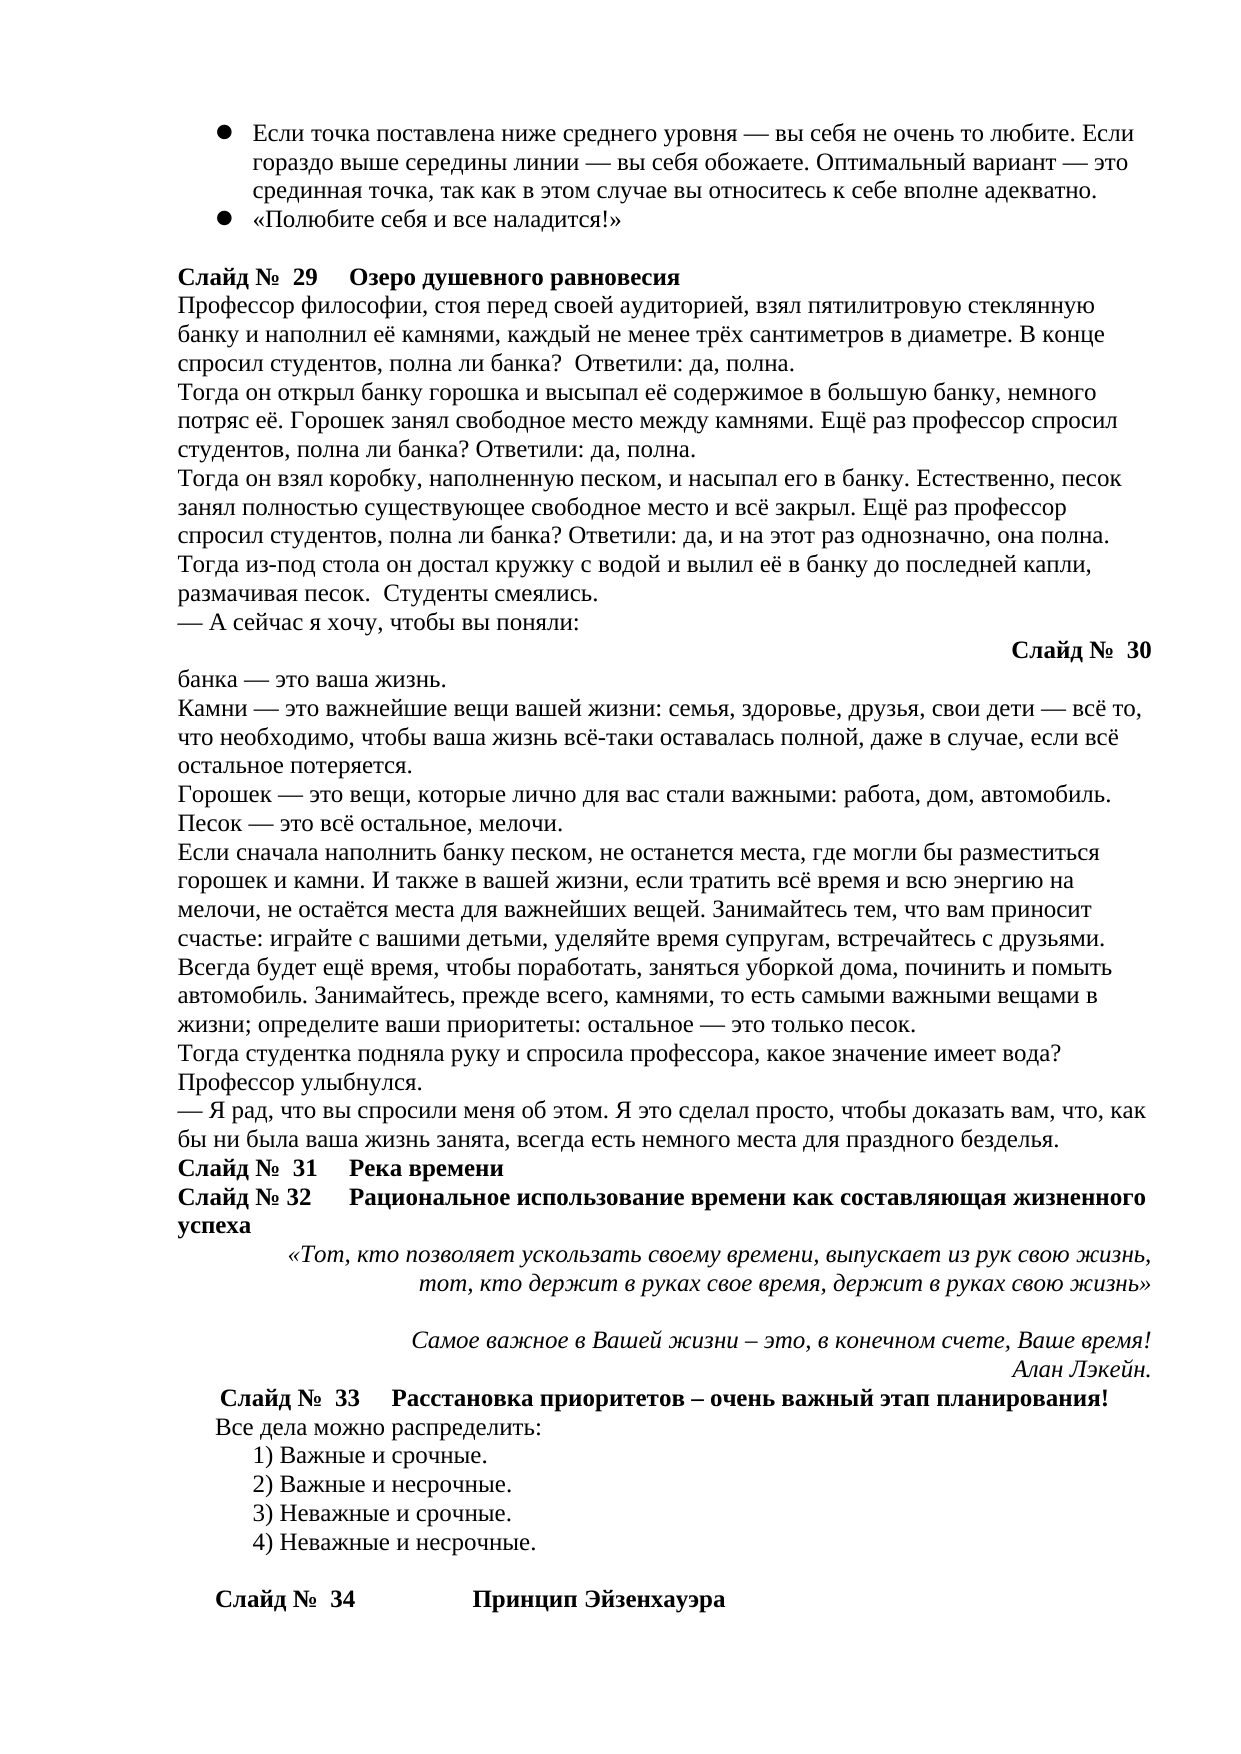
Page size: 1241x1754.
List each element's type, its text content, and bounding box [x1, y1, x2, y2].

text Слайд № 29 Озеро душевного равновесия [177, 262, 1152, 291]
text Алан Лэкейн. [177, 1354, 1152, 1383]
text Слайд № 31 Река времени [177, 1153, 1152, 1182]
text банка — это ваша жизнь. [177, 664, 1152, 693]
text Песок — это всё остальное, мелочи. [177, 808, 1152, 837]
text Тогда он открыл банку горошка и высыпал её содержимое в большую банку, немного потряс её. Горошек занял свободное место между камнями. Ещё раз профессор спросил студентов, полна ли банка? Ответили: да, полна. [177, 377, 1152, 463]
text 2) Важные и несрочные. [252, 1469, 1152, 1498]
text — А сейчас я хочу, чтобы вы поняли: [177, 607, 1152, 636]
text Тогда он взял коробку, наполненную песком, и насыпал его в банку. Естественно, песок занял полностью существующее свободное место и всё закрыл. Ещё раз профессор спросил студентов, полна ли банка? Ответили: да, и на этот раз однозначно, она полна. [177, 463, 1152, 549]
list «Полюбите себя и все наладится!» [215, 204, 1152, 233]
text Слайд № 30 [177, 636, 1152, 664]
text Камни — это важнейшие вещи вашей жизни: семья, здоровье, друзья, свои дети — всё то, что необходимо, чтобы ваша жизнь всё-таки оставалась полной, даже в случае, если всё остальное потеряется. [177, 693, 1152, 779]
text Слайд № 34 Принцип Эйзенхауэра [215, 1584, 1152, 1613]
text Все дела можно распределить: [215, 1412, 1152, 1441]
text Самое важное в Вашей жизни – это, в конечном счете, Ваше время! [177, 1326, 1152, 1354]
text тот, кто держит в руках свое время, держит в руках свою жизнь» [177, 1268, 1152, 1297]
text Тогда из-под стола он достал кружку с водой и вылил её в банку до последней капли, размачивая песок. Студенты смеялись. [177, 549, 1152, 607]
list Если точка поставлена ниже среднего уровня — вы себя не очень то любите. Если гораздо выше середины линии — вы себя обожаете. Оптимальный вариант — это срединная точка, так как в этом случае вы относитесь к себе вполне адекватно. [215, 118, 1152, 204]
text Если сначала наполнить банку песком, не останется места, где могли бы разместиться горошек и камни. И также в вашей жизни, если тратить всё время и всю энергию на мелочи, не остаётся места для важнейших вещей. Занимайтесь тем, что вам приносит счастье: играйте с вашими детьми, уделяйте время супругам, встречайтесь с друзьями. Всегда будет ещё время, чтобы поработать, заняться уборкой дома, починить и помыть автомобиль. Занимайтесь, прежде всего, камнями, то есть самыми важными вещами в жизни; определите ваши приоритеты: остальное — это только песок. [177, 837, 1152, 1038]
text Тогда студентка подняла руку и спросила профессора, какое значение имеет вода? Профессор улыбнулся. [177, 1038, 1152, 1096]
text Слайд № 33 Расстановка приоритетов – очень важный этап планирования! [177, 1383, 1152, 1412]
text 3) Неважные и срочные. [252, 1498, 1152, 1527]
text 1) Важные и срочные. [252, 1441, 1152, 1469]
text «Тот, кто позволяет ускользать своему времени, выпускает из рук свою жизнь, [177, 1239, 1152, 1268]
text 4) Неважные и несрочные. [252, 1527, 1152, 1556]
text Слайд № 32 Рациональное использование времени как составляющая жизненного успеха [177, 1182, 1152, 1239]
text — Я рад, что вы спросили меня об этом. Я это сделал просто, чтобы доказать вам, что, как бы ни была ваша жизнь занята, всегда есть немного места для праздного безделья. [177, 1096, 1152, 1153]
text Профессор философии, стоя перед своей аудиторией, взял пятилитровую стеклянную банку и наполнил её камнями, каждый не менее трёх сантиметров в диаметре. В конце спросил студентов, полна ли банка? Ответили: да, полна. [177, 291, 1152, 377]
text Горошек — это вещи, которые лично для вас стали важными: работа, дом, автомобиль. [177, 779, 1152, 808]
